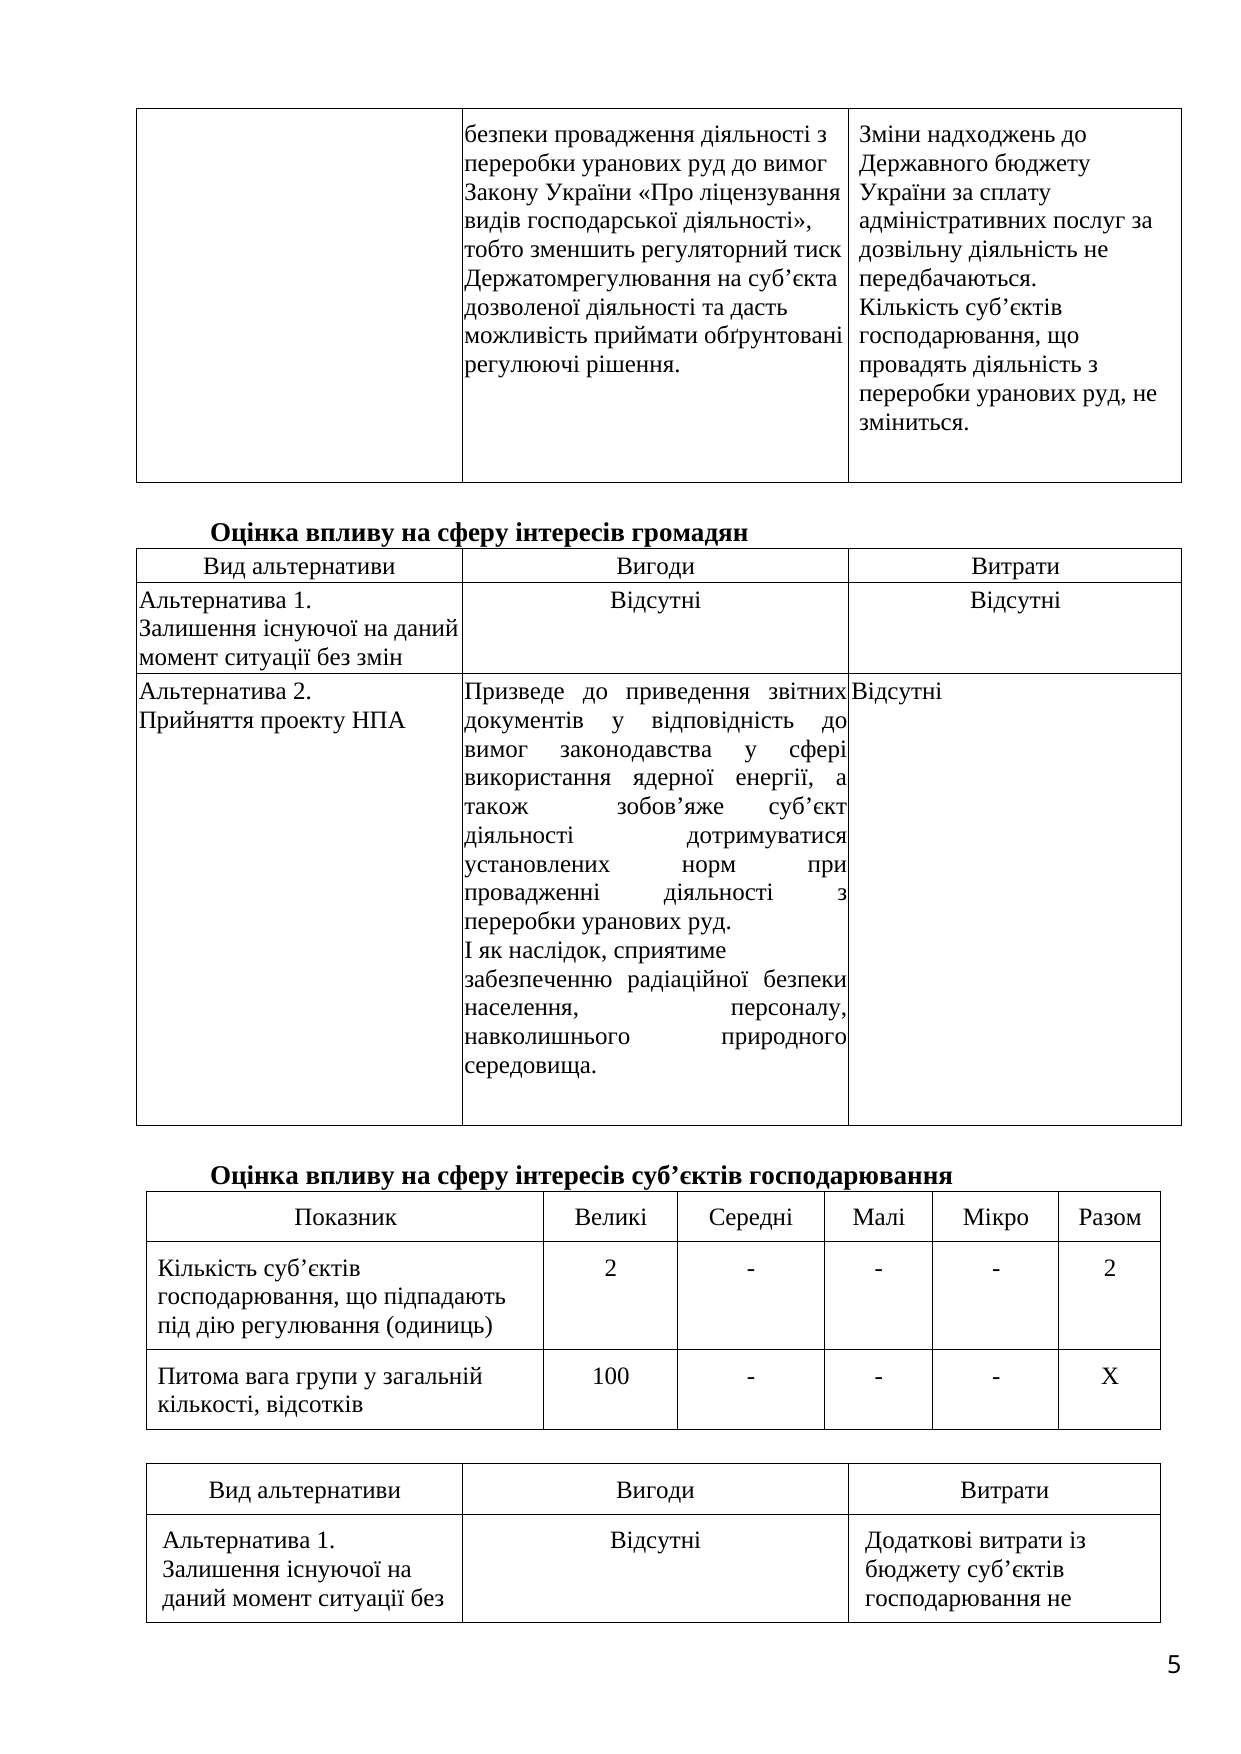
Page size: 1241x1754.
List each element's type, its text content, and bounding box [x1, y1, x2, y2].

table_cell Кількість суб’єктів господарювання, що підпадають під дію регулювання (одиниць) [147, 1242, 543, 1349]
table_cell Питома вага групи у загальній кількості, відсотків [147, 1350, 543, 1429]
table_header Середні [678, 1192, 824, 1241]
table_cell 2 [544, 1242, 677, 1349]
table_cell - [825, 1242, 932, 1349]
table_cell Відсутні [849, 583, 1181, 673]
table_cell Альтернатива 2. Прийняття проекту НПА [137, 674, 462, 1125]
table_header Вид альтернативи [147, 1464, 462, 1514]
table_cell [849, 109, 1181, 482]
table_header Показник [147, 1192, 543, 1241]
table_cell - [825, 1350, 932, 1429]
table_cell - [933, 1242, 1058, 1349]
table_header Вигоди [463, 1464, 848, 1514]
table_header Витрати [849, 1464, 1160, 1514]
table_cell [849, 1515, 1160, 1622]
table_header Великі [544, 1192, 677, 1241]
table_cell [463, 109, 848, 482]
table_cell Відсутні [463, 583, 848, 673]
table_cell Відсутні [849, 674, 1181, 1125]
table_cell 100 [544, 1350, 677, 1429]
table_header Мікро [933, 1192, 1058, 1241]
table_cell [147, 1515, 462, 1622]
table_cell Відсутні [463, 1515, 848, 1622]
text Оцінка впливу на сферу інтересів суб’єктів господарювання [136, 1159, 1181, 1191]
table_cell Х [1059, 1350, 1160, 1429]
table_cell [137, 109, 462, 482]
table_cell 2 [1059, 1242, 1160, 1349]
table_cell - [678, 1242, 824, 1349]
table_header Вигоди [463, 549, 848, 582]
table_cell Призведе до приведення звітних документів у відповідність до вимог законодавства у сфері використання ядерної енергії, а також зобов’яже суб’єкт діяльності дотримуватися установлених норм при провадженні діяльності з переробки уранових руд. І як наслідок, сприятиме забезпеченню радіаційної безпеки населення, персоналу, навколишнього природного середовища. [463, 674, 848, 1125]
table_cell - [678, 1350, 824, 1429]
table_header Витрати [849, 549, 1181, 582]
table_header Малі [825, 1192, 932, 1241]
table_cell Альтернатива 1. Залишення існуючої на даний момент ситуації без змін [137, 583, 462, 673]
table_cell - [933, 1350, 1058, 1429]
table_header Вид альтернативи [137, 549, 462, 582]
text Оцінка впливу на сферу інтересів громадян [136, 517, 1181, 548]
table_header Разом [1059, 1192, 1160, 1241]
